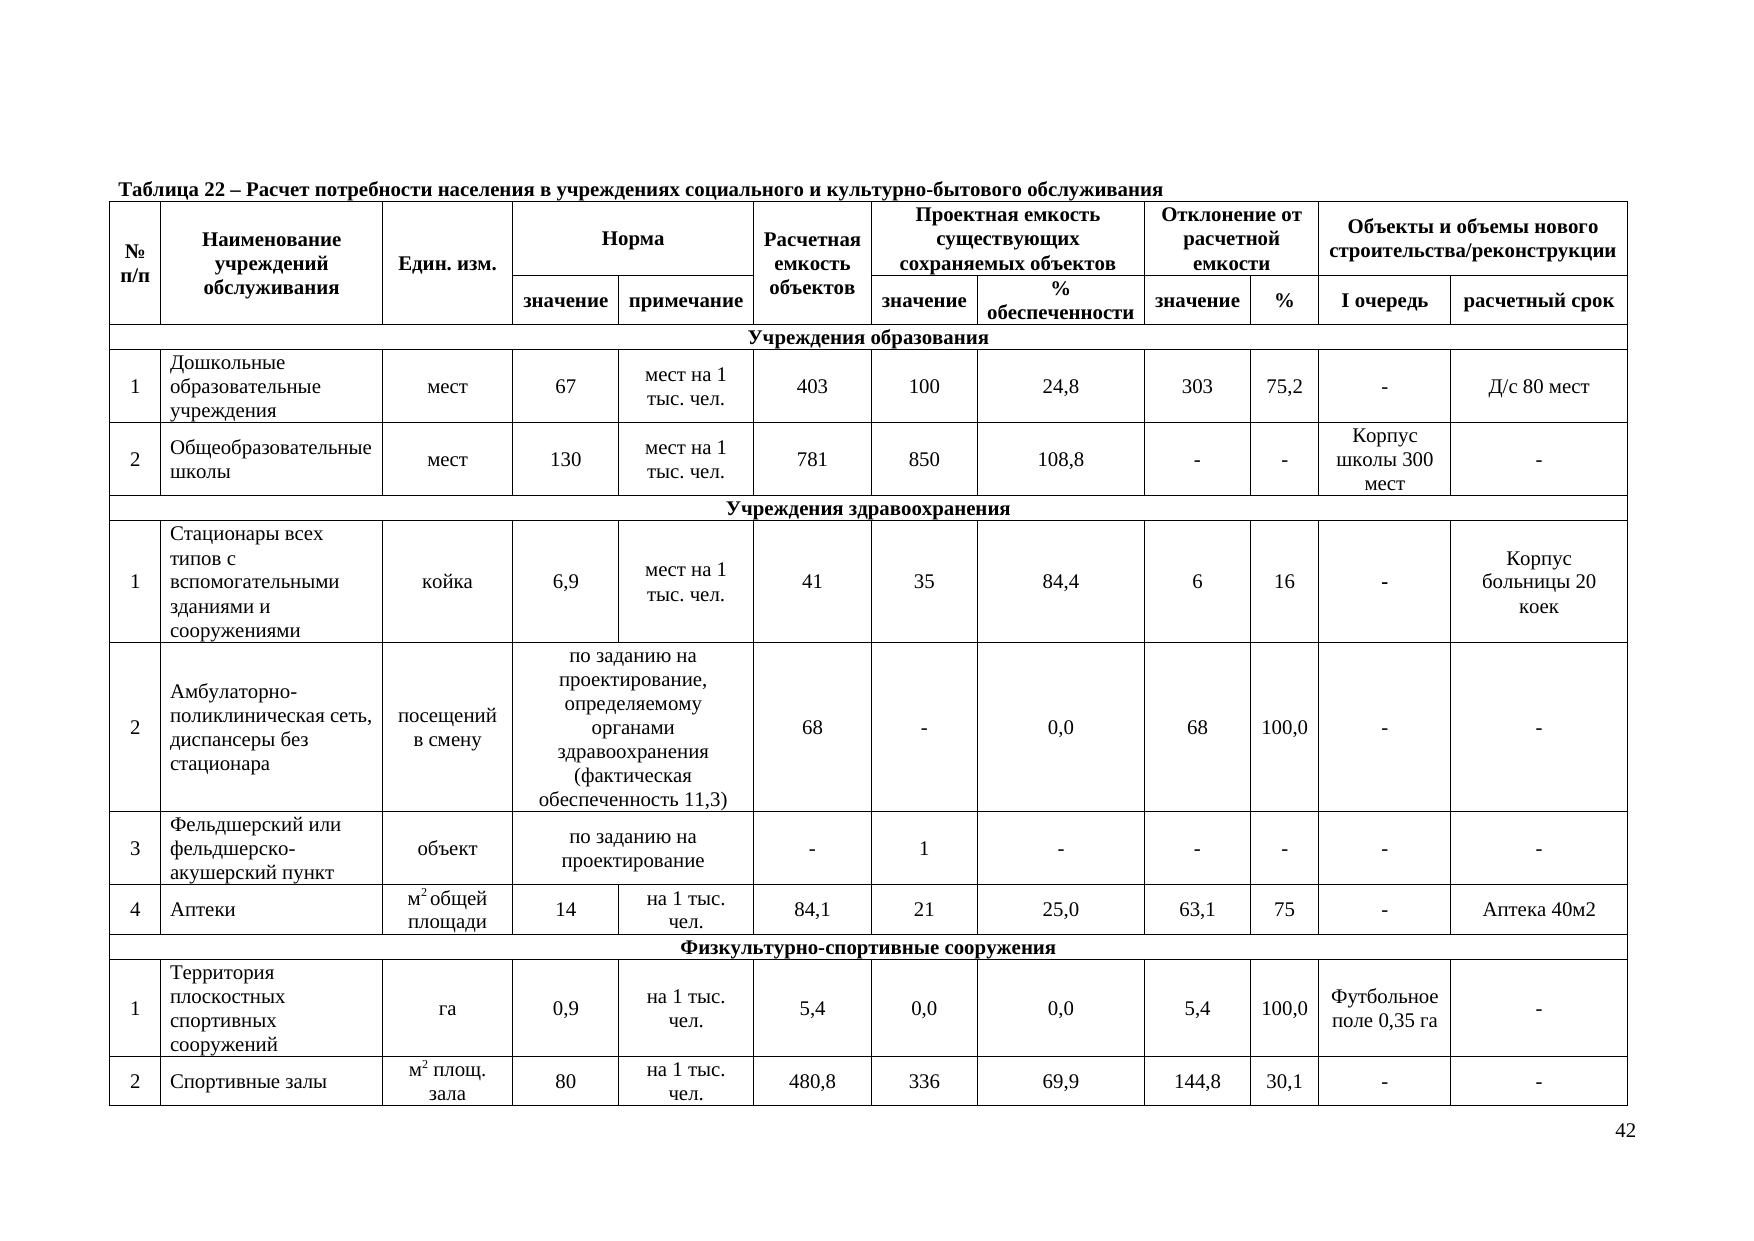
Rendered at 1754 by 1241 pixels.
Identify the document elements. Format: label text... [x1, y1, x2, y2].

table_cell - [1319, 1057, 1450, 1105]
table_cell значение [513, 276, 618, 324]
table_cell на 1 тыс. чел. [619, 960, 753, 1056]
table_cell 5,4 [1145, 960, 1250, 1056]
table_cell - [1319, 885, 1450, 933]
table_cell % [1251, 276, 1318, 324]
table_header № п/п [110, 202, 160, 324]
table_cell % обеспеченности [978, 276, 1144, 324]
table_cell - [1451, 643, 1627, 811]
table_cell значение [872, 276, 977, 324]
table_cell объект [383, 812, 512, 884]
table_cell 3 [110, 812, 160, 884]
table_cell 67 [513, 350, 618, 422]
table_cell I очередь [1319, 276, 1450, 324]
table_cell на 1 тыс. чел. [619, 885, 753, 933]
table_cell га [383, 960, 512, 1056]
table_cell мест на 1 тыс. чел. [619, 350, 753, 422]
table_cell - [1319, 643, 1450, 811]
table_cell Футбольное поле 0,35 га [1319, 960, 1450, 1056]
table_cell Аптеки [161, 885, 382, 933]
table_cell 1 [110, 350, 160, 422]
table_cell Физкультурно-спортивные сооружения [110, 935, 1627, 959]
table_cell - [1145, 423, 1250, 495]
table_cell Корпус больницы 20 коек [1451, 521, 1627, 642]
table_cell 480,8 [754, 1057, 871, 1105]
table_cell 6,9 [513, 521, 618, 642]
table_cell 63,1 [1145, 885, 1250, 933]
table_cell 16 [1251, 521, 1318, 642]
table_cell 108,8 [978, 423, 1144, 495]
table_cell 21 [872, 885, 977, 933]
table_cell Спортивные залы [161, 1057, 382, 1105]
table_cell Аптека 40м2 [1451, 885, 1627, 933]
table_cell мест на 1 тыс. чел. [619, 423, 753, 495]
table_cell 850 [872, 423, 977, 495]
table_cell - [1251, 812, 1318, 884]
table_cell 781 [754, 423, 871, 495]
table_cell Общеобразовательные школы [161, 423, 382, 495]
table_cell мест [383, 423, 512, 495]
table_cell 100,0 [1251, 960, 1318, 1056]
table_cell 100,0 [1251, 643, 1318, 811]
table_cell 2 [110, 643, 160, 811]
table_cell 1 [872, 812, 977, 884]
table_cell м2 площ. зала [383, 1057, 512, 1105]
table_cell 68 [1145, 643, 1250, 811]
table_cell 4 [110, 885, 160, 933]
table_cell - [1451, 960, 1627, 1056]
table_cell 75,2 [1251, 350, 1318, 422]
table_cell 68 [754, 643, 871, 811]
table_cell 0,9 [513, 960, 618, 1056]
table_cell Д/с 80 мест [1451, 350, 1627, 422]
table_cell - [1451, 1057, 1627, 1105]
table_cell мест [383, 350, 512, 422]
table_cell - [1319, 350, 1450, 422]
table_cell 2 [110, 423, 160, 495]
table_cell по заданию на проектирование, определяемому органами здравоохранения (фактическая обеспеченность 11,3) [513, 643, 753, 811]
table_cell 2 [110, 1057, 160, 1105]
table_cell койка [383, 521, 512, 642]
table_cell 41 [754, 521, 871, 642]
table_cell 1 [110, 960, 160, 1056]
table_cell - [1145, 812, 1250, 884]
table_cell 75 [1251, 885, 1318, 933]
table_cell 0,0 [978, 643, 1144, 811]
table_header Объекты и объемы нового строительства/реконструкции [1319, 202, 1627, 274]
table_cell 14 [513, 885, 618, 933]
table_cell - [1319, 521, 1450, 642]
table_cell Фельдшерский или фельдшерско-акушерский пункт [161, 812, 382, 884]
table_cell Амбулаторно-поликлиническая сеть, диспансеры без стационара [161, 643, 382, 811]
table_cell 6 [1145, 521, 1250, 642]
table_cell по заданию на проектирование [513, 812, 753, 884]
table_cell 303 [1145, 350, 1250, 422]
table_cell расчетный срок [1451, 276, 1627, 324]
table_cell примечание [619, 276, 753, 324]
table_cell 69,9 [978, 1057, 1144, 1105]
table_cell 30,1 [1251, 1057, 1318, 1105]
table_cell 24,8 [978, 350, 1144, 422]
table_cell 100 [872, 350, 977, 422]
table_cell 144,8 [1145, 1057, 1250, 1105]
table_header Норма [513, 202, 753, 274]
table_cell - [978, 812, 1144, 884]
table_cell значение [1145, 276, 1250, 324]
table_cell Учреждения образования [110, 325, 1627, 349]
table_cell Дошкольные образовательные учреждения [161, 350, 382, 422]
table_cell на 1 тыс. чел. [619, 1057, 753, 1105]
table_cell 25,0 [978, 885, 1144, 933]
table_cell - [1319, 812, 1450, 884]
table_header Един. изм. [383, 202, 512, 324]
table_header Расчетная емкость объектов [754, 202, 871, 324]
table_cell - [1251, 423, 1318, 495]
table_header Наименование учреждений обслуживания [161, 202, 382, 324]
table_cell - [1451, 423, 1627, 495]
table_header Отклонение от расчетной емкости [1145, 202, 1318, 274]
table_cell 403 [754, 350, 871, 422]
table_cell Корпус школы 300 мест [1319, 423, 1450, 495]
table_cell 5,4 [754, 960, 871, 1056]
table_cell 84,4 [978, 521, 1144, 642]
table_cell - [754, 812, 871, 884]
table_cell 84,1 [754, 885, 871, 933]
table_cell 0,0 [872, 960, 977, 1056]
table_cell м2 общей площади [383, 885, 512, 933]
table_cell - [1451, 812, 1627, 884]
table_cell 0,0 [978, 960, 1144, 1056]
table_header Проектная емкость существующих сохраняемых объектов [872, 202, 1144, 274]
table_cell 336 [872, 1057, 977, 1105]
table_cell Территория плоскостных спортивных сооружений [161, 960, 382, 1056]
table_cell Учреждения здравоохранения [110, 496, 1627, 520]
table_cell посещений в смену [383, 643, 512, 811]
text Таблица 22 – Расчет потребности населения в учреждениях социального и культурно-бытового обслуживания [118, 177, 1636, 201]
table_cell 130 [513, 423, 618, 495]
table_cell 35 [872, 521, 977, 642]
table_cell - [872, 643, 977, 811]
table_cell мест на 1 тыс. чел. [619, 521, 753, 642]
table_cell 1 [110, 521, 160, 642]
table_cell Стационары всех типов с вспомогательными зданиями и сооружениями [161, 521, 382, 642]
table_cell 80 [513, 1057, 618, 1105]
